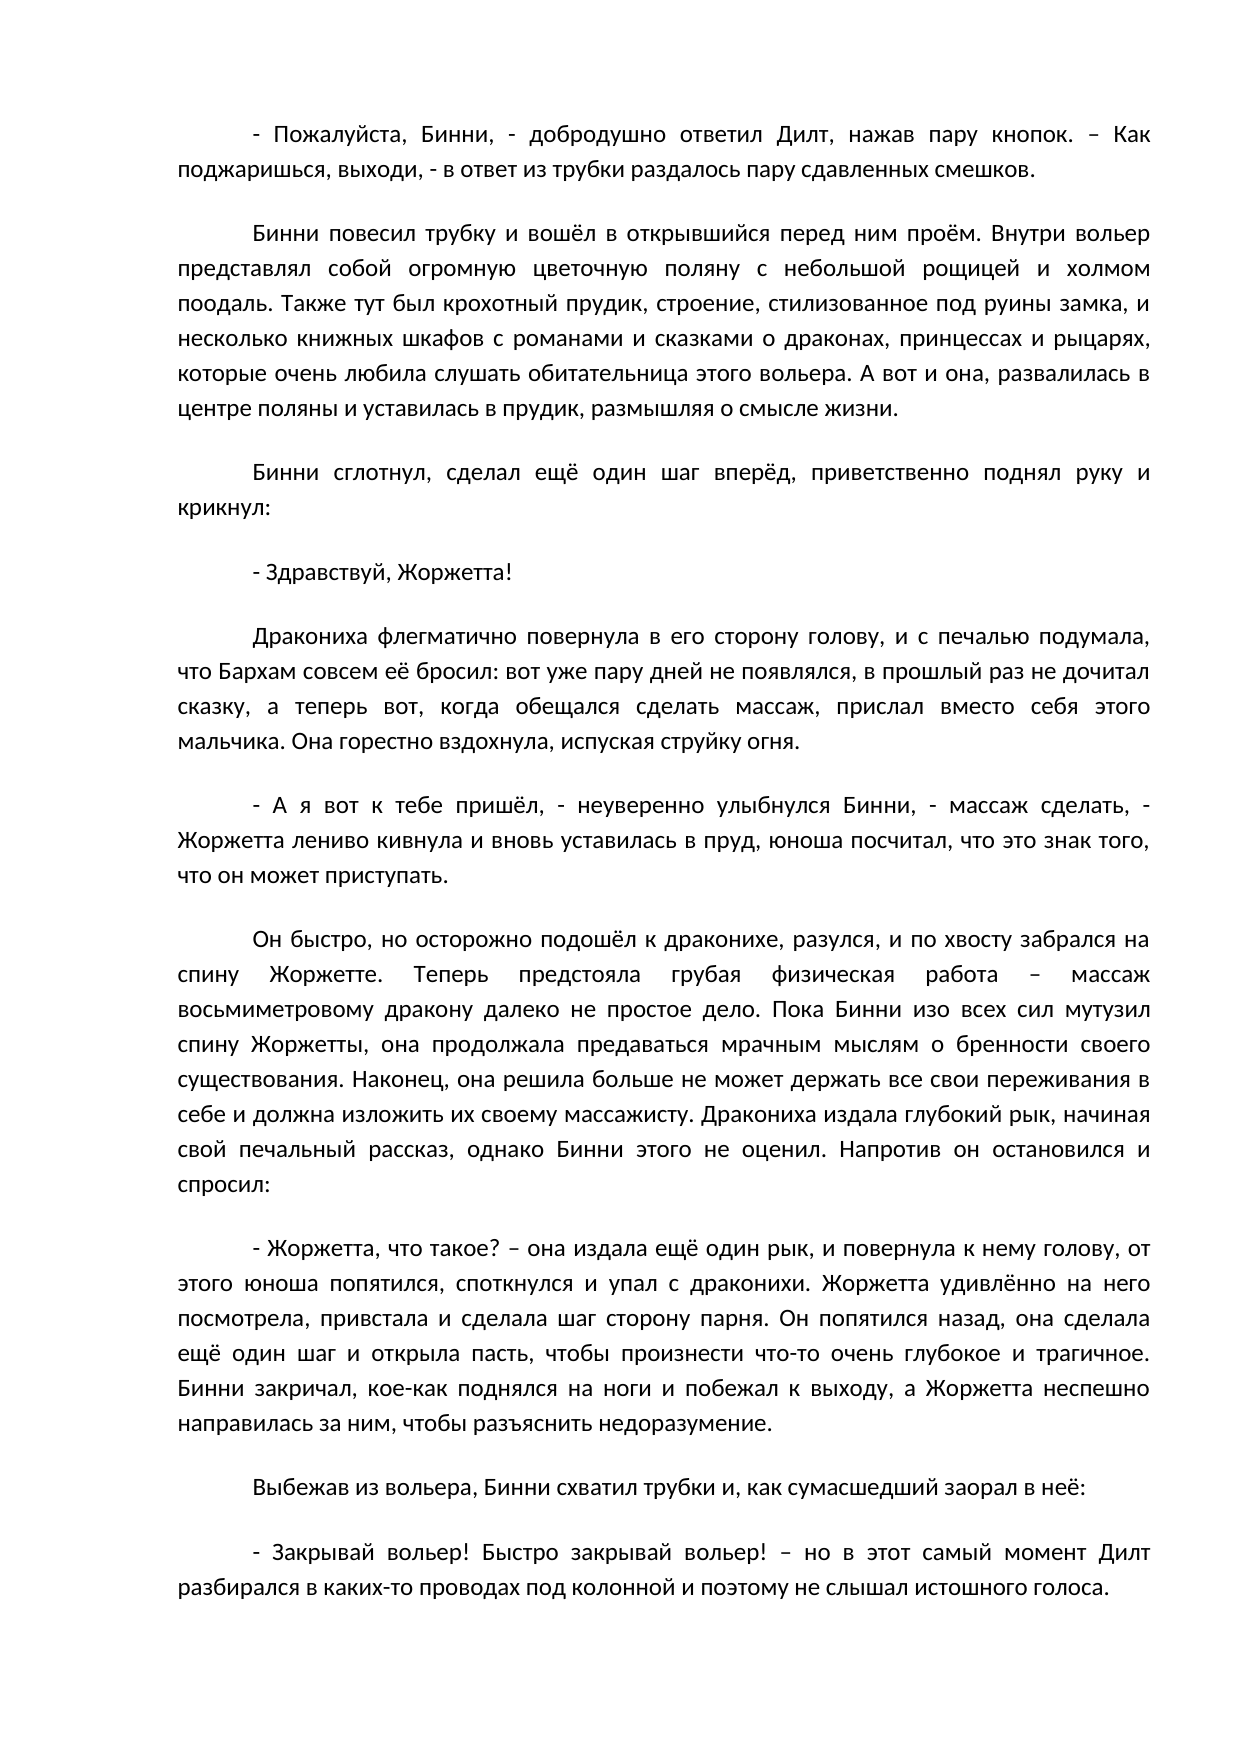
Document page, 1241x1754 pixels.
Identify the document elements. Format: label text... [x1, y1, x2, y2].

text Он быстро, но осторожно подошёл к драконихе, разулся, и по хвосту забрался на спину Жоржетте. Теперь предстояла грубая физическая работа – массаж восьмиметровому дракону далеко не простое дело. Пока Бинни изо всех сил мутузил спину Жоржетты, она продолжала предаваться мрачным мыслям о бренности своего существования. Наконец, она решила больше не может держать все свои переживания в себе и должна изложить их своему массажисту. Дракониха издала глубокий рык, начиная свой печальный рассказ, однако Бинни этого не оценил. Напротив он остановился и спросил: [177, 923, 1152, 1199]
text Бинни сглотнул, сделал ещё один шаг вперёд, приветственно поднял руку и крикнул: [177, 456, 1152, 522]
text Дракониха флегматично повернула в его сторону голову, и с печалью подумала, что Бархам совсем её бросил: вот уже пару дней не появлялся, в прошлый раз не дочитал сказку, а теперь вот, когда обещался сделать массаж, прислал вместо себя этого мальчика. Она горестно вздохнула, испуская струйку огня. [177, 620, 1152, 755]
text - Здравствуй, Жоржетта! [177, 556, 1152, 586]
text Бинни повесил трубку и вошёл в открывшийся перед ним проём. Внутри вольер представлял собой огромную цветочную поляну с небольшой рощицей и холмом поодаль. Также тут был крохотный прудик, строение, стилизованное под руины замка, и несколько книжных шкафов с романами и сказками о драконах, принцессах и рыцарях, которые очень любила слушать обитательница этого вольера. А вот и она, развалилась в центре поляны и уставилась в прудик, размышляя о смысле жизни. [177, 217, 1152, 423]
text - Жоржетта, что такое? – она издала ещё один рык, и повернула к нему голову, от этого юноша попятился, споткнулся и упал с драконихи. Жоржетта удивлённо на него посмотрела, привстала и сделала шаг сторону парня. Он попятился назад, она сделала ещё один шаг и открыла пасть, чтобы произнести что-то очень глубокое и трагичное. Бинни закричал, кое-как поднялся на ноги и побежал к выходу, а Жоржетта неспешно направилась за ним, чтобы разъяснить недоразумение. [177, 1232, 1152, 1438]
text - А я вот к тебе пришёл, - неуверенно улыбнулся Бинни, - массаж сделать, - Жоржетта лениво кивнула и вновь уставилась в пруд, юноша посчитал, что это знак того, что он может приступать. [177, 789, 1152, 889]
text - Пожалуйста, Бинни, - добродушно ответил Дилт, нажав пару кнопок. – Как поджаришься, выходи, - в ответ из трубки раздалось пару сдавленных смешков. [177, 118, 1152, 184]
text Выбежав из вольера, Бинни схватил трубки и, как сумасшедший заорал в неё: [177, 1471, 1152, 1502]
text - Закрывай вольер! Быстро закрывай вольер! – но в этот самый момент Дилт разбирался в каких-то проводах под колонной и поэтому не слышал истошного голоса. [177, 1536, 1152, 1601]
